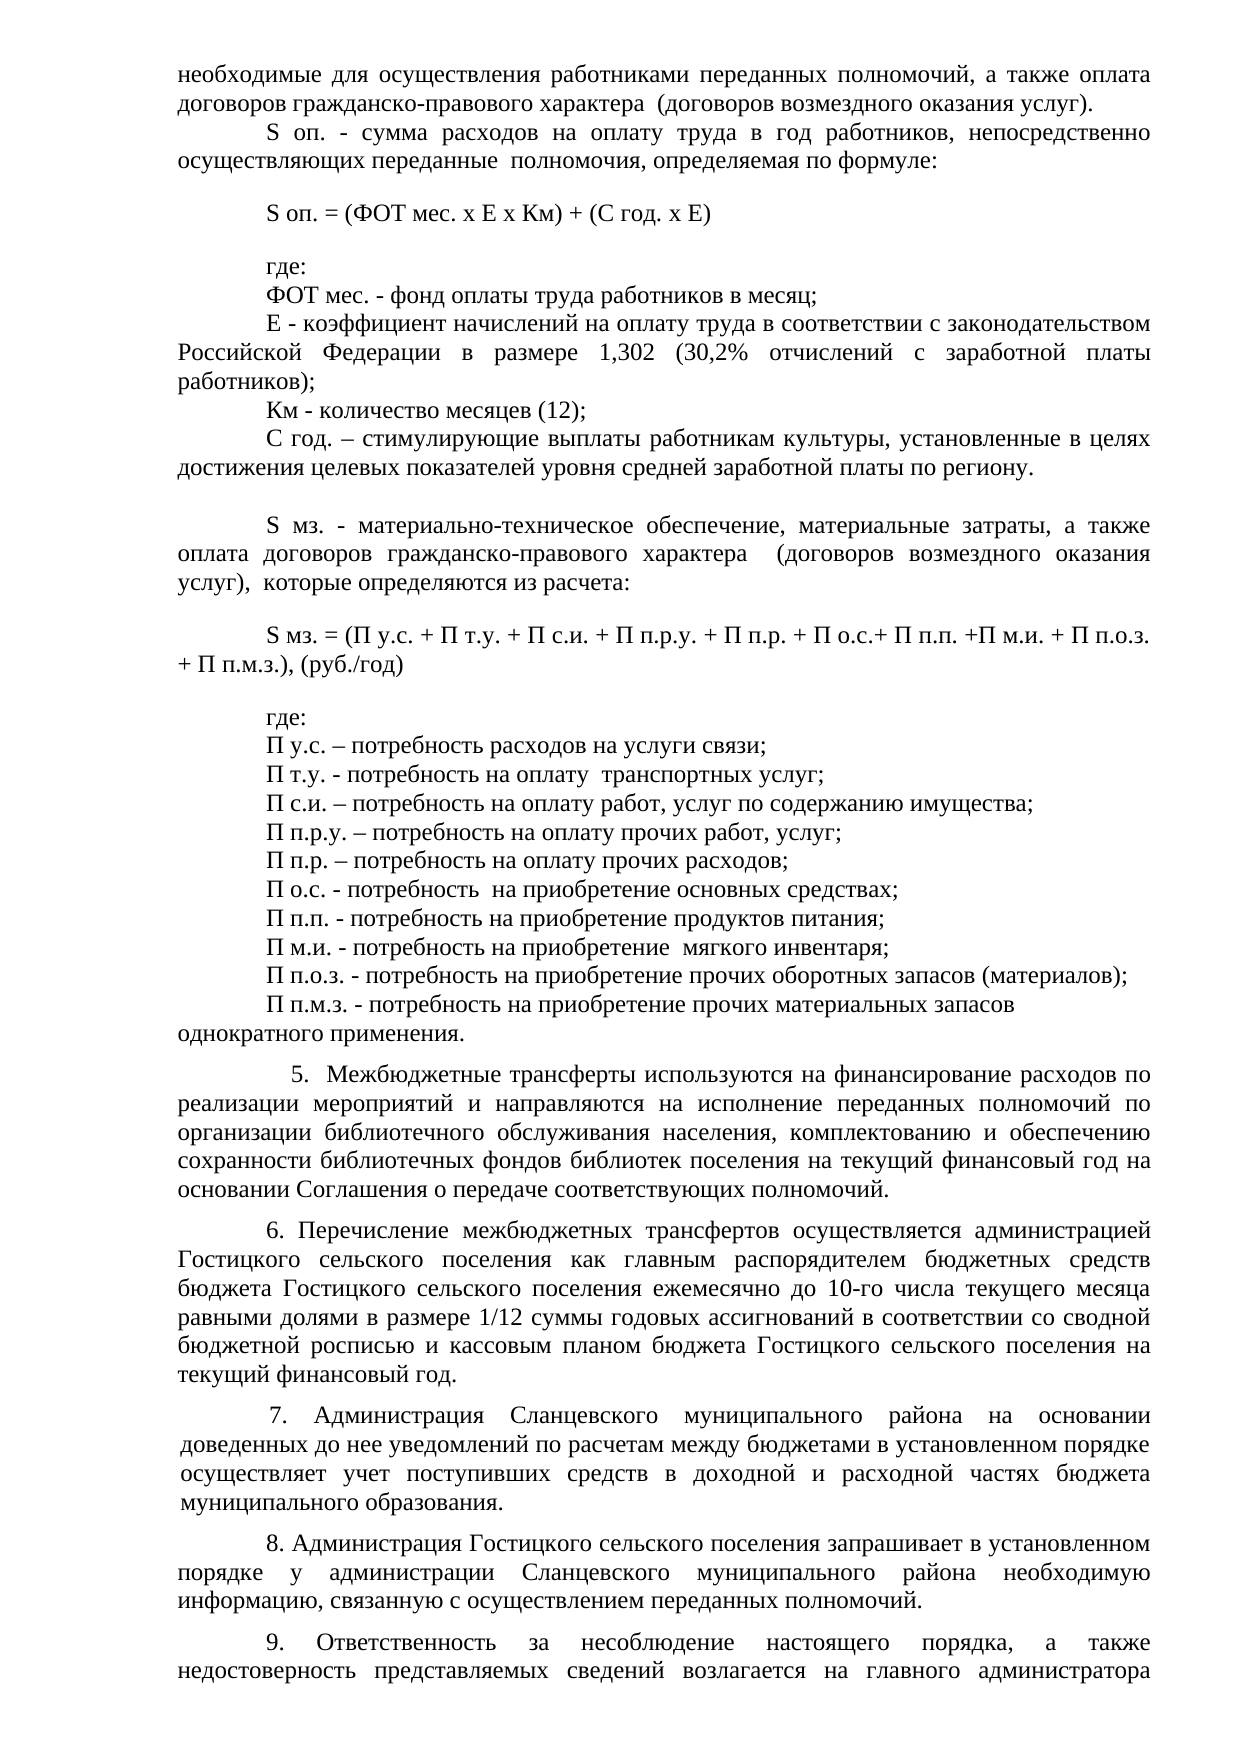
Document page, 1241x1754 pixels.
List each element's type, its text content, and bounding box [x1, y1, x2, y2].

text П м.и. - потребность на приобретение мягкого инвентаря; [177, 932, 1152, 960]
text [177, 1627, 1152, 1684]
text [177, 59, 1152, 117]
text где: [177, 702, 1152, 730]
text 5. Межбюджетные трансферты используются на финансирование расходов по реализации мероприятий и направляются на исполнение переданных полномочий по организации библиотечного обслуживания населения, комплектованию и обеспечению сохранности библиотечных фондов библиотек поселения на текущий финансовый год на основании Соглашения о передаче соответствующих полномочий. [177, 1059, 1152, 1203]
text П с.и. – потребность на оплату работ, услуг по содержанию имущества; [177, 788, 1152, 817]
text Е - коэффициент начислений на оплату труда в соответствии с законодательством Российской Федерации в размере 1,302 (30,2% отчислений с заработной платы работников); [177, 308, 1152, 395]
text Км - количество месяцев (12); [177, 395, 1152, 423]
text П п.м.з. - потребность на приобретение прочих материальных запасов однократного применения. [177, 989, 1152, 1047]
text 6. Перечисление межбюджетных трансфертов осуществляется администрацией Гостицкого сельского поселения как главным распорядителем бюджетных средств бюджета Гостицкого сельского поселения ежемесячно до 10-го числа текущего месяца равными долями в размере 1/12 суммы годовых ассигнований в соответствии со сводной бюджетной росписью и кассовым планом бюджета Гостицкого сельского поселения на текущий финансовый год. [177, 1215, 1152, 1388]
text П п.р.у. – потребность на оплату прочих работ, услуг; [177, 817, 1152, 845]
text S мз. = (П у.с. + П т.у. + П с.и. + П п.р.у. + П п.р. + П о.с.+ П п.п. +П м.и. + П п.о.з. + П п.м.з.), (руб./год) [177, 620, 1152, 677]
text ФОТ мес. - фонд оплаты труда работников в месяц; [177, 280, 1152, 308]
text где: [177, 251, 1152, 280]
text 8. Администрация Гостицкого сельского поселения запрашивает в установленном порядке у администрации Сланцевского муниципального района необходимую информацию, связанную с осуществлением переданных полномочий. [177, 1528, 1152, 1614]
text П п.р. – потребность на оплату прочих расходов; [177, 845, 1152, 874]
text П п.о.з. - потребность на приобретение прочих оборотных запасов (материалов); [177, 960, 1152, 989]
text S мз. - материально-техническое обеспечение, материальные затраты, а также оплата договоров гражданско-правового характера (договоров возмездного оказания услуг), которые определяются из расчета: [177, 510, 1152, 596]
text П у.с. – потребность расходов на услуги связи; [177, 730, 1152, 759]
text S оп. - сумма расходов на оплату труда в год работников, непосредственно осуществляющих переданные полномочия, определяемая по формуле: [177, 117, 1152, 174]
text 7. Администрация Сланцевского муниципального района на основании доведенных до нее уведомлений по расчетам между бюджетами в установленном порядке осуществляет учет поступивших средств в доходной и расходной частях бюджета муниципального образования. [180, 1400, 1152, 1515]
text S оп. = (ФОТ мес. x Е x Км) + (С год. x E) [177, 198, 1152, 227]
text П о.с. - потребность на приобретение основных средствах; [177, 874, 1152, 903]
text П п.п. - потребность на приобретение продуктов питания; [177, 903, 1152, 932]
text С год. – стимулирующие выплаты работникам культуры, установленные в целях достижения целевых показателей уровня средней заработной платы по региону. [177, 423, 1152, 481]
text П т.у. - потребность на оплату транспортных услуг; [177, 759, 1152, 788]
